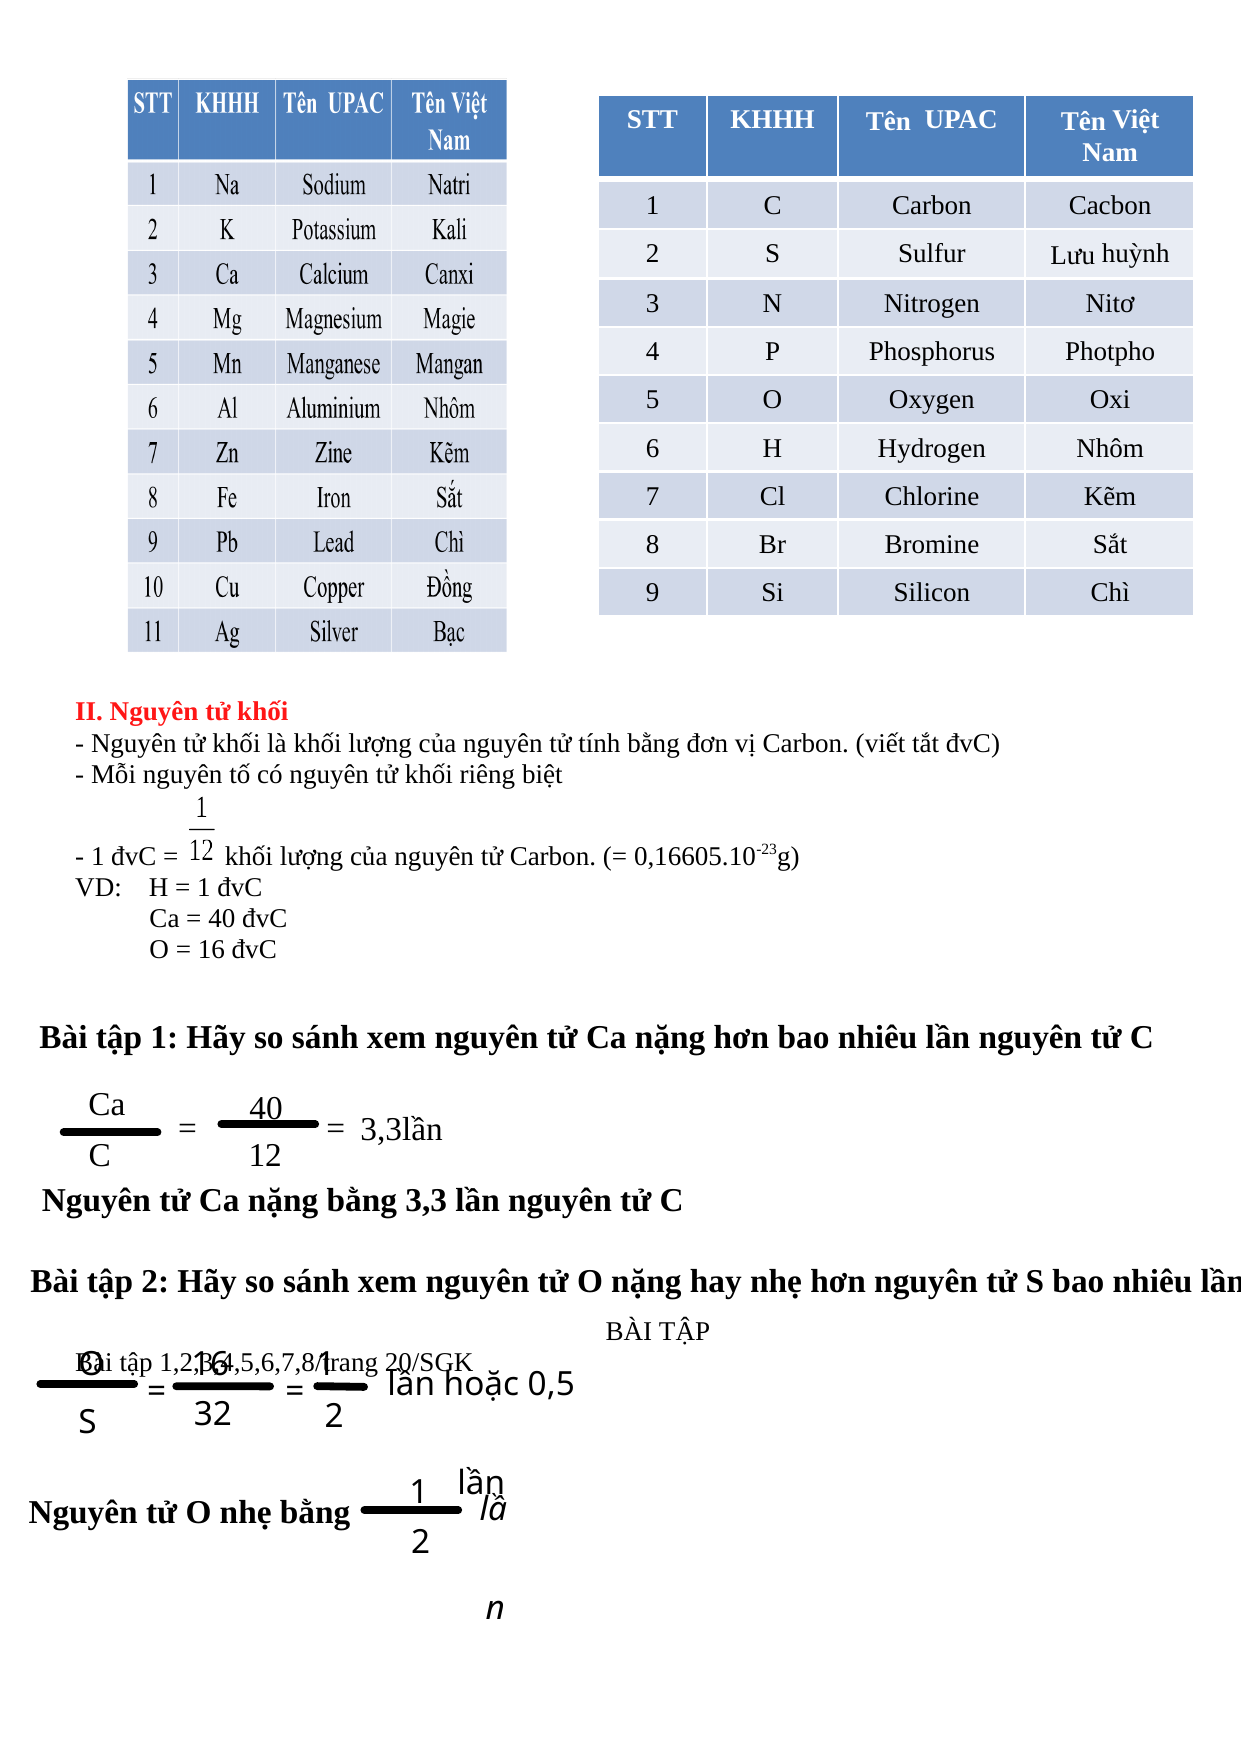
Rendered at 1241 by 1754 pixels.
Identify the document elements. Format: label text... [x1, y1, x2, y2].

text O = 16 đvC [75, 934, 1165, 965]
text - Nguyên tử khối là khối lượng của nguyên tử tính bằng đơn vị Carbon. (viết tắt đvC) [75, 727, 1165, 758]
table_cell Oxygen [839, 376, 1024, 422]
table_cell 7 [599, 473, 706, 518]
text VD: H = 1 đvC [75, 871, 1165, 902]
table_cell Chì [1026, 569, 1193, 615]
table_cell Nitơ [1026, 280, 1193, 326]
table_cell 2 [599, 230, 706, 277]
table_cell 5 [599, 376, 706, 422]
table_cell P [708, 328, 837, 374]
table_cell Sulfur [839, 230, 1024, 277]
table_cell Sắt [1026, 521, 1193, 567]
table_cell Silicon [839, 569, 1024, 615]
table_cell 1 [599, 182, 706, 228]
text Bài tập 1,2,3,4,5,6,7,8/trang 20/SGK [75, 1346, 1165, 1377]
picture [127, 75, 507, 667]
table_cell Oxi [1026, 376, 1193, 422]
table_cell Si [708, 569, 837, 615]
text II. Nguyên tử khối [75, 696, 1165, 727]
table_header STT [599, 96, 706, 176]
table_cell 8 [599, 521, 706, 567]
table_cell Carbon [839, 182, 1024, 228]
table_cell Br [708, 521, 837, 567]
text Ca = 40 đvC [75, 902, 1165, 934]
table_cell S [708, 230, 837, 277]
table_cell C [708, 182, 837, 228]
table_cell Chlorine [839, 473, 1024, 518]
table_cell H [708, 424, 837, 470]
table_cell Lưu huỳnh [1026, 230, 1193, 277]
table_cell Kẽm [1026, 473, 1193, 518]
table_cell Cl [708, 473, 837, 518]
table_cell O [708, 376, 837, 422]
table_header Tên UPAC [839, 96, 1024, 176]
text - 1 đvC = khối lượng của nguyên tử Carbon. (= 0,16605.10-23g) [75, 789, 1165, 871]
table_cell Bromine [839, 521, 1024, 567]
table_cell Photpho [1026, 328, 1193, 374]
table_cell Phosphorus [839, 328, 1024, 374]
table_header KHHH [708, 96, 837, 176]
table_cell N [708, 280, 837, 326]
table_cell Nitrogen [839, 280, 1024, 326]
table_cell Hydrogen [839, 424, 1024, 470]
table_header Tên Việt Nam [1026, 96, 1193, 176]
table_cell Nhôm [1026, 424, 1193, 470]
table_cell 3 [599, 280, 706, 326]
table_cell 6 [599, 424, 706, 470]
table_cell 9 [599, 569, 706, 615]
text BÀI TẬP [75, 1314, 1165, 1346]
table_cell Cacbon [1026, 182, 1193, 228]
text - Mỗi nguyên tố có nguyên tử khối riêng biệt [75, 758, 1165, 789]
table_cell 4 [599, 328, 706, 374]
